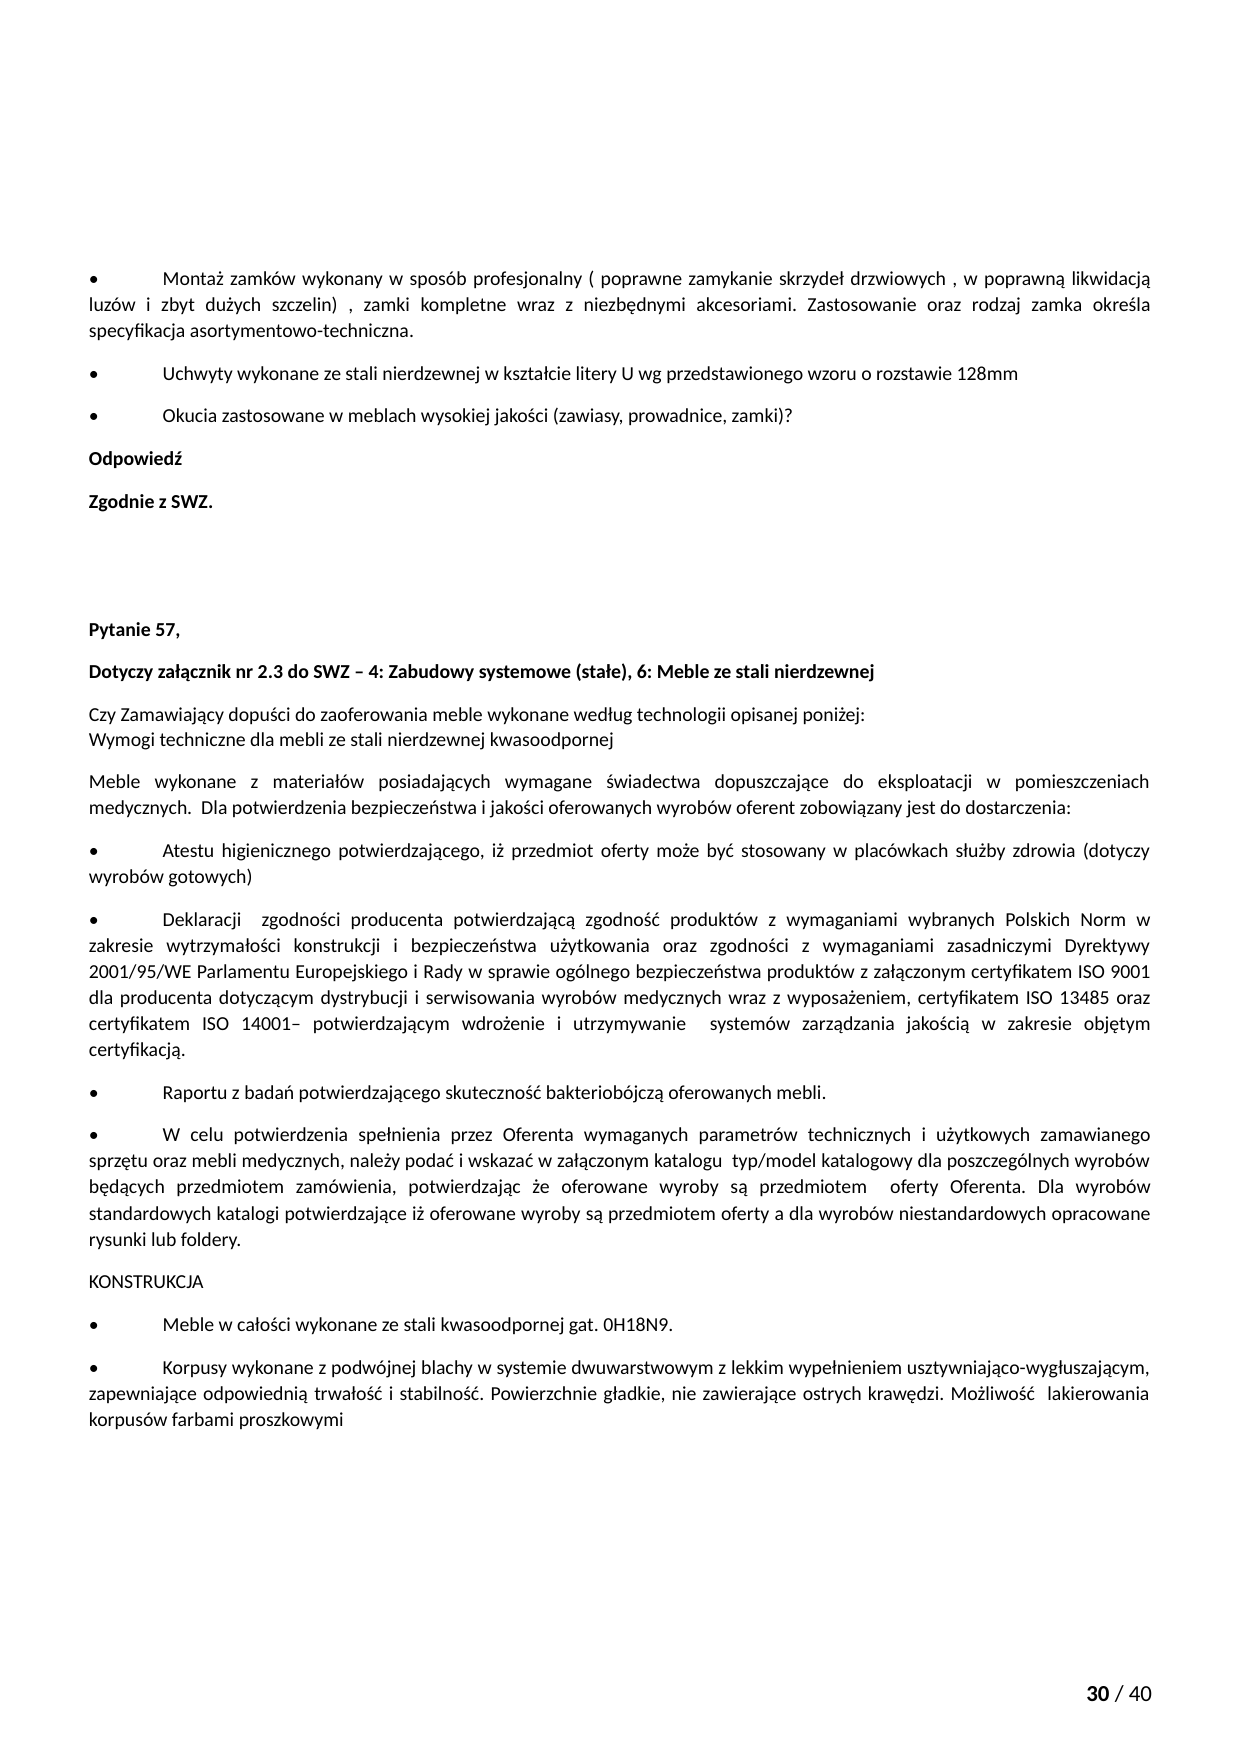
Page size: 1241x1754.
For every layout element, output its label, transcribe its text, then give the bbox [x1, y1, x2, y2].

text Czy Zamawiający dopuści do zaoferowania meble wykonane według technologii opisanej poniżej: [89, 702, 1152, 726]
text • W celu potwierdzenia spełnienia przez Oferenta wymaganych parametrów technicznych i użytkowych zamawianego sprzętu oraz mebli medycznych, należy podać i wskazać w załączonym katalogu typ/model katalogowy dla poszczególnych wyrobów będących przedmiotem zamówienia, potwierdzając że oferowane wyroby są przedmiotem oferty Oferenta. Dla wyrobów standardowych katalogi potwierdzające iż oferowane wyroby są przedmiotem oferty a dla wyrobów niestandardowych opracowane rysunki lub foldery. [89, 1123, 1152, 1251]
text • Meble w całości wykonane ze stali kwasoodpornej gat. 0H18N9. [89, 1312, 1152, 1336]
text Meble wykonane z materiałów posiadających wymagane świadectwa dopuszczające do eksploatacji w pomieszczeniach medycznych. Dla potwierdzenia bezpieczeństwa i jakości oferowanych wyrobów oferent zobowiązany jest do dostarczenia: [89, 769, 1152, 820]
text • Raportu z badań potwierdzającego skuteczność bakteriobójczą oferowanych mebli. [89, 1080, 1152, 1104]
text Pytanie 57, [89, 617, 1152, 641]
text • Okucia zastosowane w meblach wysokiej jakości (zawiasy, prowadnice, zamki)? [89, 403, 1152, 427]
text Odpowiedź [89, 446, 1152, 470]
text • Deklaracji zgodności producenta potwierdzającą zgodność produktów z wymaganiami wybranych Polskich Norm w zakresie wytrzymałości konstrukcji i bezpieczeństwa użytkowania oraz zgodności z wymaganiami zasadniczymi Dyrektywy 2001/95/WE Parlamentu Europejskiego i Rady w sprawie ogólnego bezpieczeństwa produktów z załączonym certyfikatem ISO 9001 dla producenta dotyczącym dystrybucji i serwisowania wyrobów medycznych wraz z wyposażeniem, certyfikatem ISO 13485 oraz certyfikatem ISO 14001– potwierdzającym wdrożenie i utrzymywanie systemów zarządzania jakością w zakresie objętym certyfikacją. [89, 907, 1152, 1061]
text KONSTRUKCJA [89, 1269, 1152, 1294]
text • Atestu higienicznego potwierdzającego, iż przedmiot oferty może być stosowany w placówkach służby zdrowia (dotyczy wyrobów gotowych) [89, 838, 1152, 888]
text Wymogi techniczne dla mebli ze stali nierdzewnej kwasoodpornej [89, 727, 1152, 751]
text • Uchwyty wykonane ze stali nierdzewnej w kształcie litery U wg przedstawionego wzoru o rozstawie 128mm [89, 361, 1152, 385]
text • Montaż zamków wykonany w sposób profesjonalny ( poprawne zamykanie skrzydeł drzwiowych , w poprawną likwidacją luzów i zbyt dużych szczelin) , zamki kompletne wraz z niezbędnymi akcesoriami. Zastosowanie oraz rodzaj zamka określa specyfikacja asortymentowo-techniczna. [89, 266, 1152, 342]
text • Korpusy wykonane z podwójnej blachy w systemie dwuwarstwowym z lekkim wypełnieniem usztywniająco-wygłuszającym, zapewniające odpowiednią trwałość i stabilność. Powierzchnie gładkie, nie zawierające ostrych krawędzi. Możliwość lakierowania korpusów farbami proszkowymi [89, 1355, 1152, 1431]
text Dotyczy załącznik nr 2.3 do SWZ – 4: Zabudowy systemowe (stałe), 6: Meble ze stali nierdzewnej [89, 659, 1152, 684]
text Zgodnie z SWZ. [89, 489, 1152, 513]
